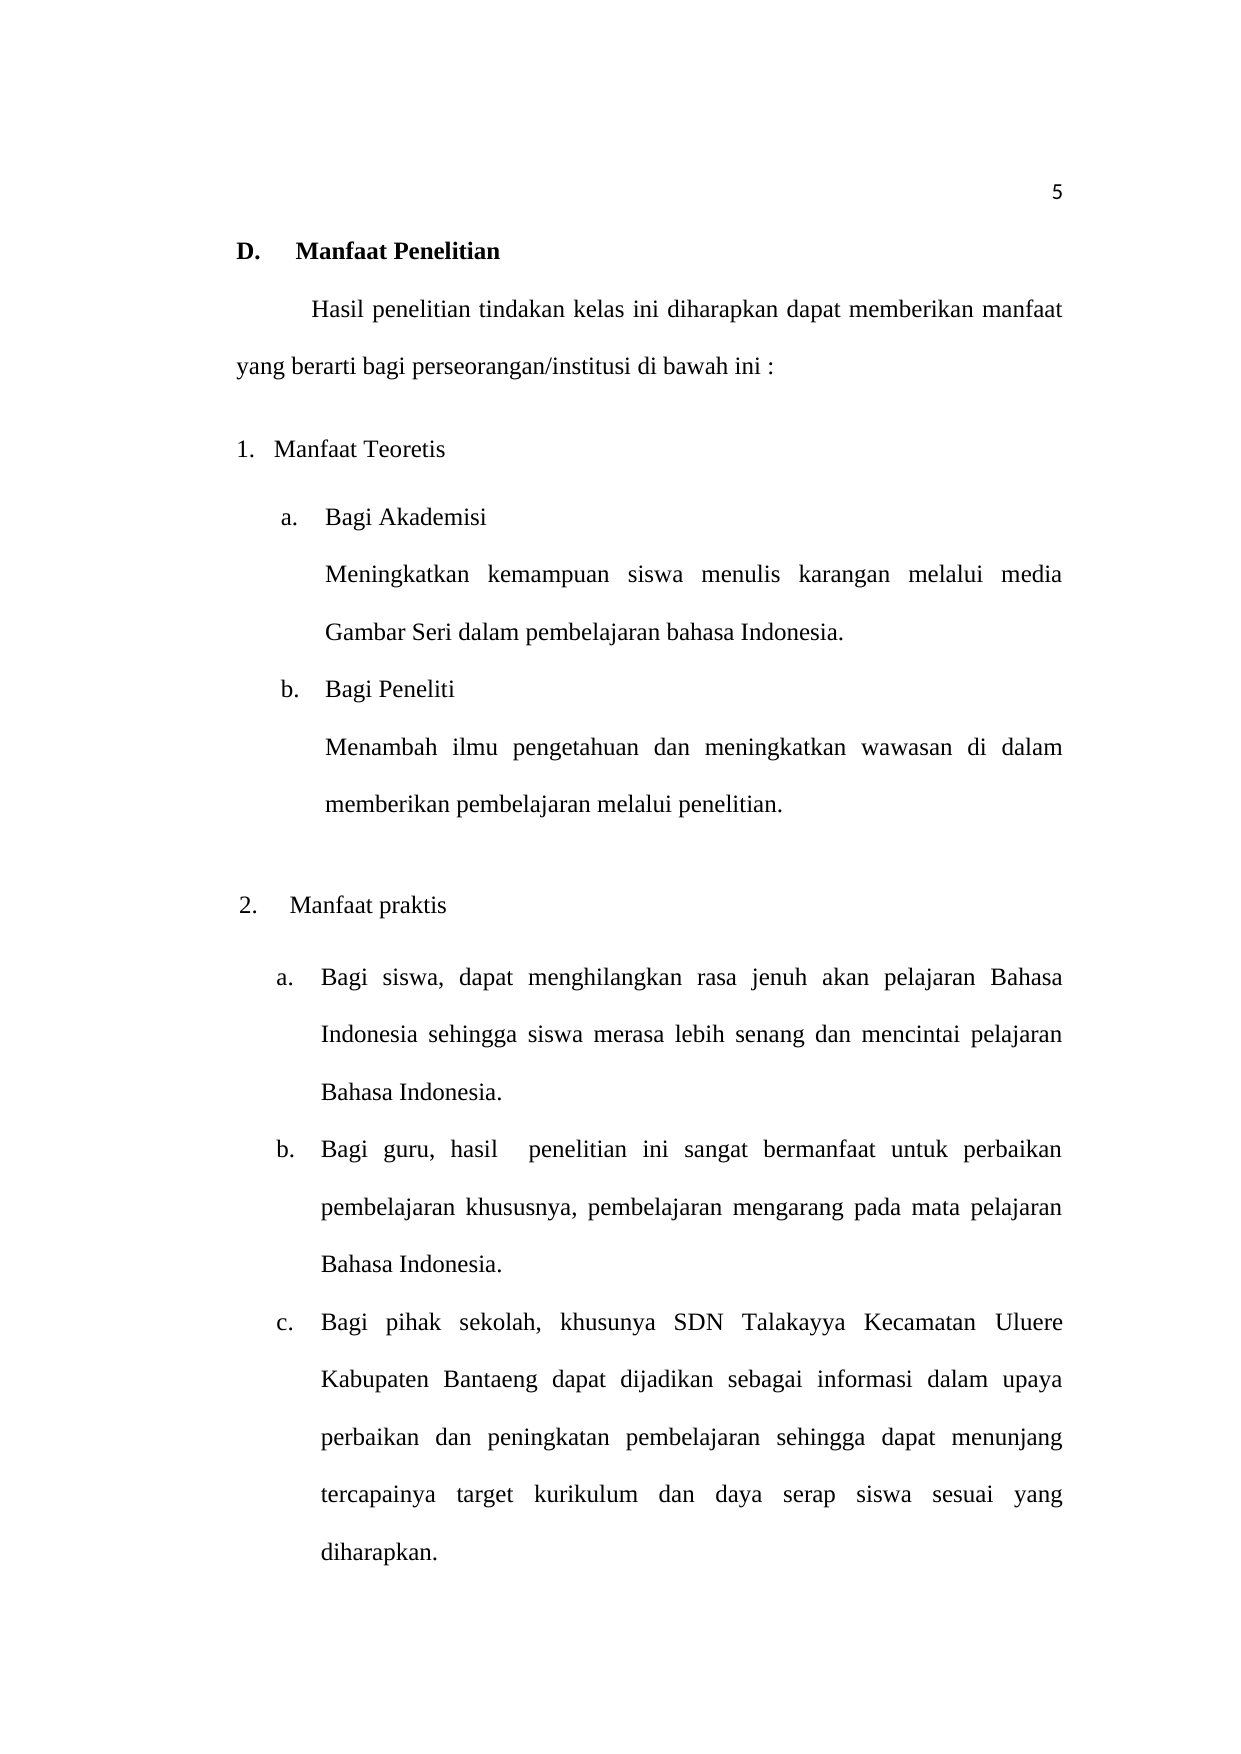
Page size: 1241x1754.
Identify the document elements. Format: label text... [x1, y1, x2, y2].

list Bagi Akademisi [281, 502, 1063, 531]
list Manfaat Teoretis [236, 434, 1063, 462]
text 2. Manfaat praktis [239, 890, 1063, 919]
text Menambah ilmu pengetahuan dan meningkatkan wawasan di dalam memberikan pembelajaran melalui penelitian. [325, 732, 1063, 818]
text c. Bagi pihak sekolah, khusunya SDN Talakayya Kecamatan Uluere Kabupaten Bantaeng dapat dijadikan sebagai informasi dalam upaya perbaikan dan peningkatan pembelajaran sehingga dapat menunjang tercapainya target kurikulum dan daya serap siswa sesuai yang diharapkan. [276, 1307, 1063, 1566]
text b. Bagi guru, hasil penelitian ini sangat bermanfaat untuk perbaikan pembelajaran khususnya, pembelajaran mengarang pada mata pelajaran Bahasa Indonesia. [276, 1134, 1063, 1278]
list Bagi Peneliti [281, 674, 1063, 703]
text a. Bagi siswa, dapat menghilangkan rasa jenuh akan pelajaran Bahasa Indonesia sehingga siswa merasa lebih senang dan mencintai pelajaran Bahasa Indonesia. [276, 962, 1063, 1106]
list Manfaat Penelitian [236, 236, 1063, 265]
text Meningkatkan kemampuan siswa menulis karangan melalui media Gambar Seri dalam pembelajaran bahasa Indonesia. [325, 559, 1063, 646]
text Hasil penelitian tindakan kelas ini diharapkan dapat memberikan manfaat yang berarti bagi perseorangan/institusi di bawah ini : [236, 294, 1063, 380]
